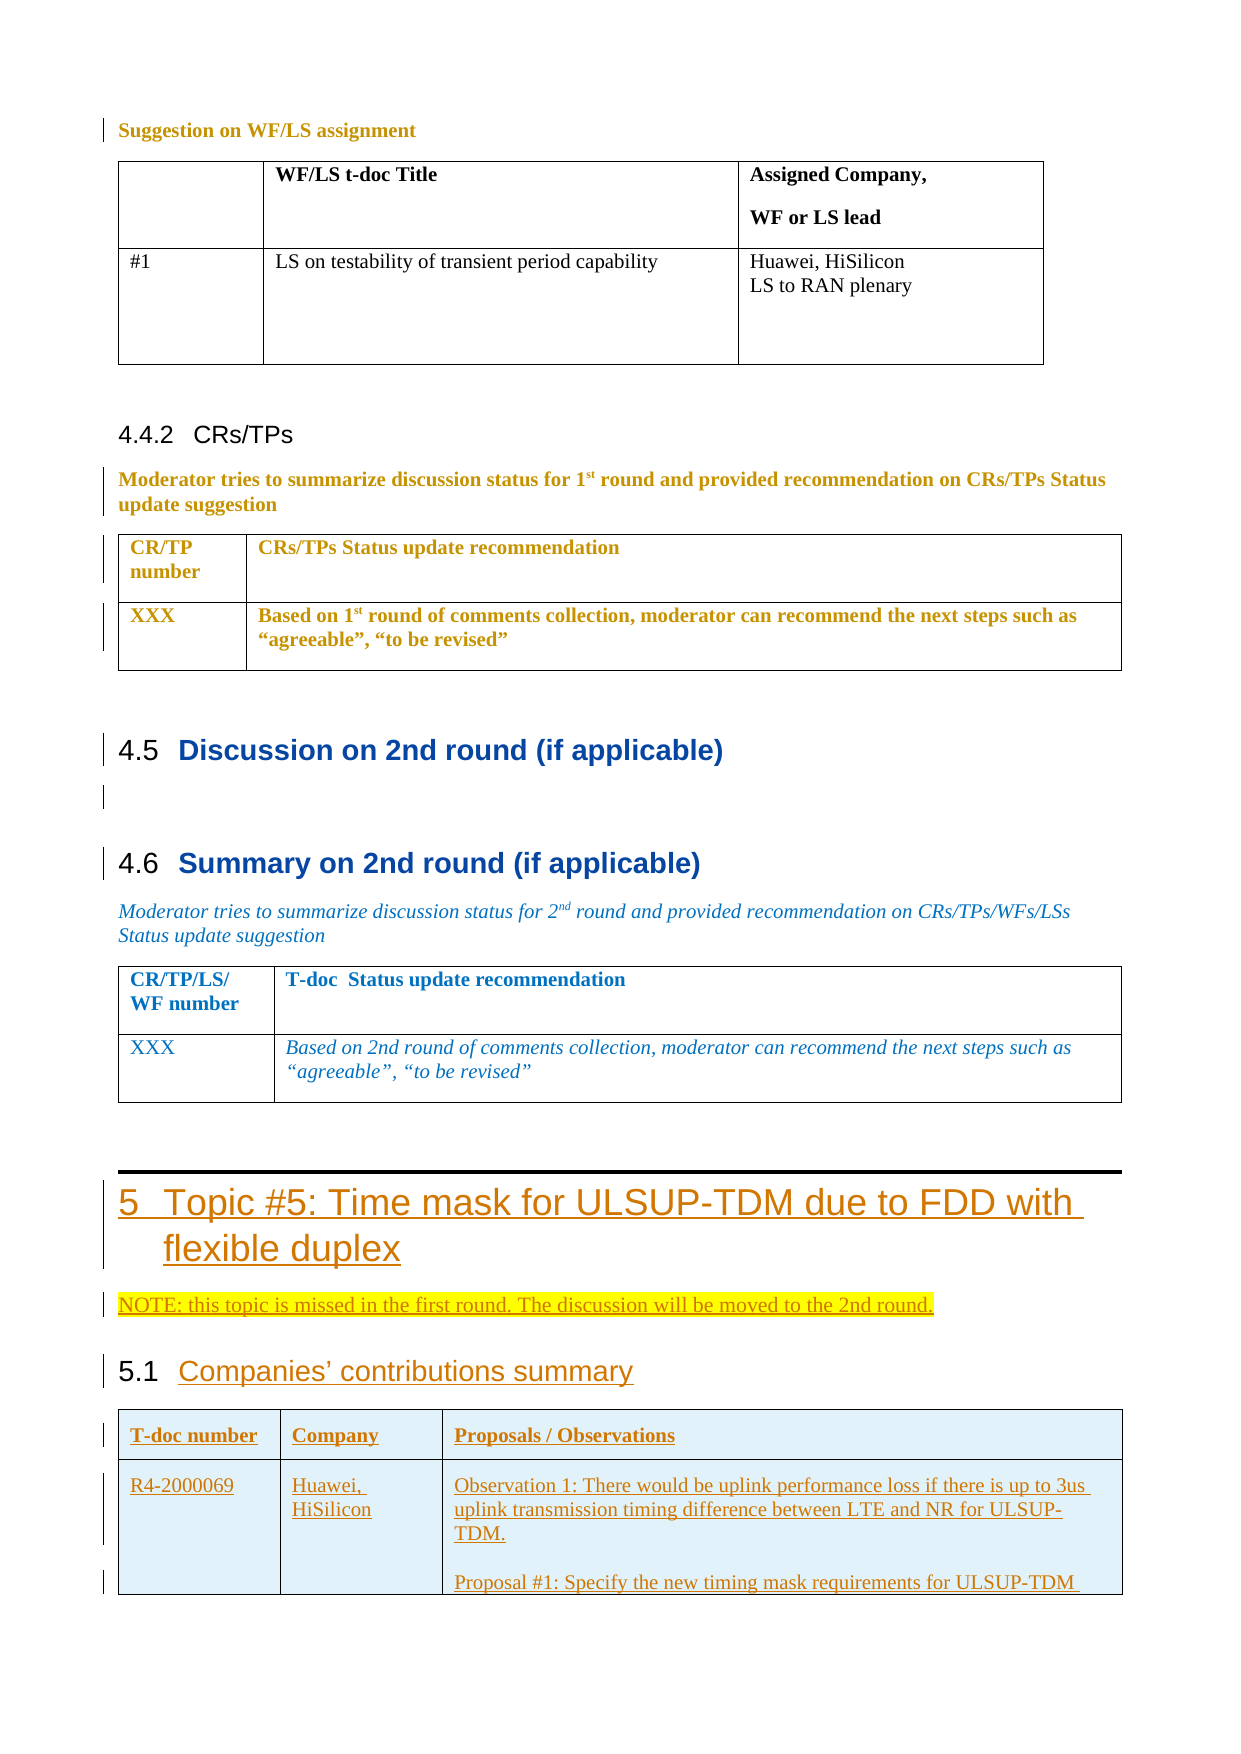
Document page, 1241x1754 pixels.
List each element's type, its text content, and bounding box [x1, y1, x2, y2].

text Suggestion on WF/LS assignment [118, 118, 1122, 142]
table_header T-doc Status update recommendation [275, 967, 1121, 1034]
table_header CRs/TPs Status update recommendation [247, 535, 1121, 602]
table_cell XXX [119, 603, 246, 670]
subtitle Summary on 2nd round (if applicable) [118, 847, 1122, 880]
table_cell Based on 2nd round of comments collection, moderator can recommend the next steps such as “agreeable”, “to be revised” [275, 1035, 1121, 1102]
text Moderator tries to summarize discussion status for 2nd round and provided recommendation on CRs/TPs/WFs/LSs Status update suggestion [118, 899, 1122, 947]
table_cell Based on 1st round of comments collection, moderator can recommend the next steps such as “agreeable”, “to be revised” [247, 603, 1121, 670]
table_header WF/LS t-doc Title [264, 162, 738, 247]
table_cell XXX [119, 1035, 274, 1102]
table_cell #1 [119, 249, 263, 363]
table_cell LS on testability of transient period capability [264, 249, 738, 363]
table_header Assigned Company, WF or LS lead [739, 162, 1043, 247]
subtitle CRs/TPs [118, 420, 1122, 449]
table_header CR/TP number [119, 535, 246, 602]
table_header CR/TP/LS/WF number [119, 967, 274, 1034]
table_header [119, 162, 263, 247]
subtitle Discussion on 2nd round (if applicable) [118, 733, 1122, 766]
table_cell Huawei, HiSilicon LS to RAN plenary [739, 249, 1043, 363]
text Moderator tries to summarize discussion status for 1st round and provided recommendation on CRs/TPs Status update suggestion [118, 467, 1122, 516]
